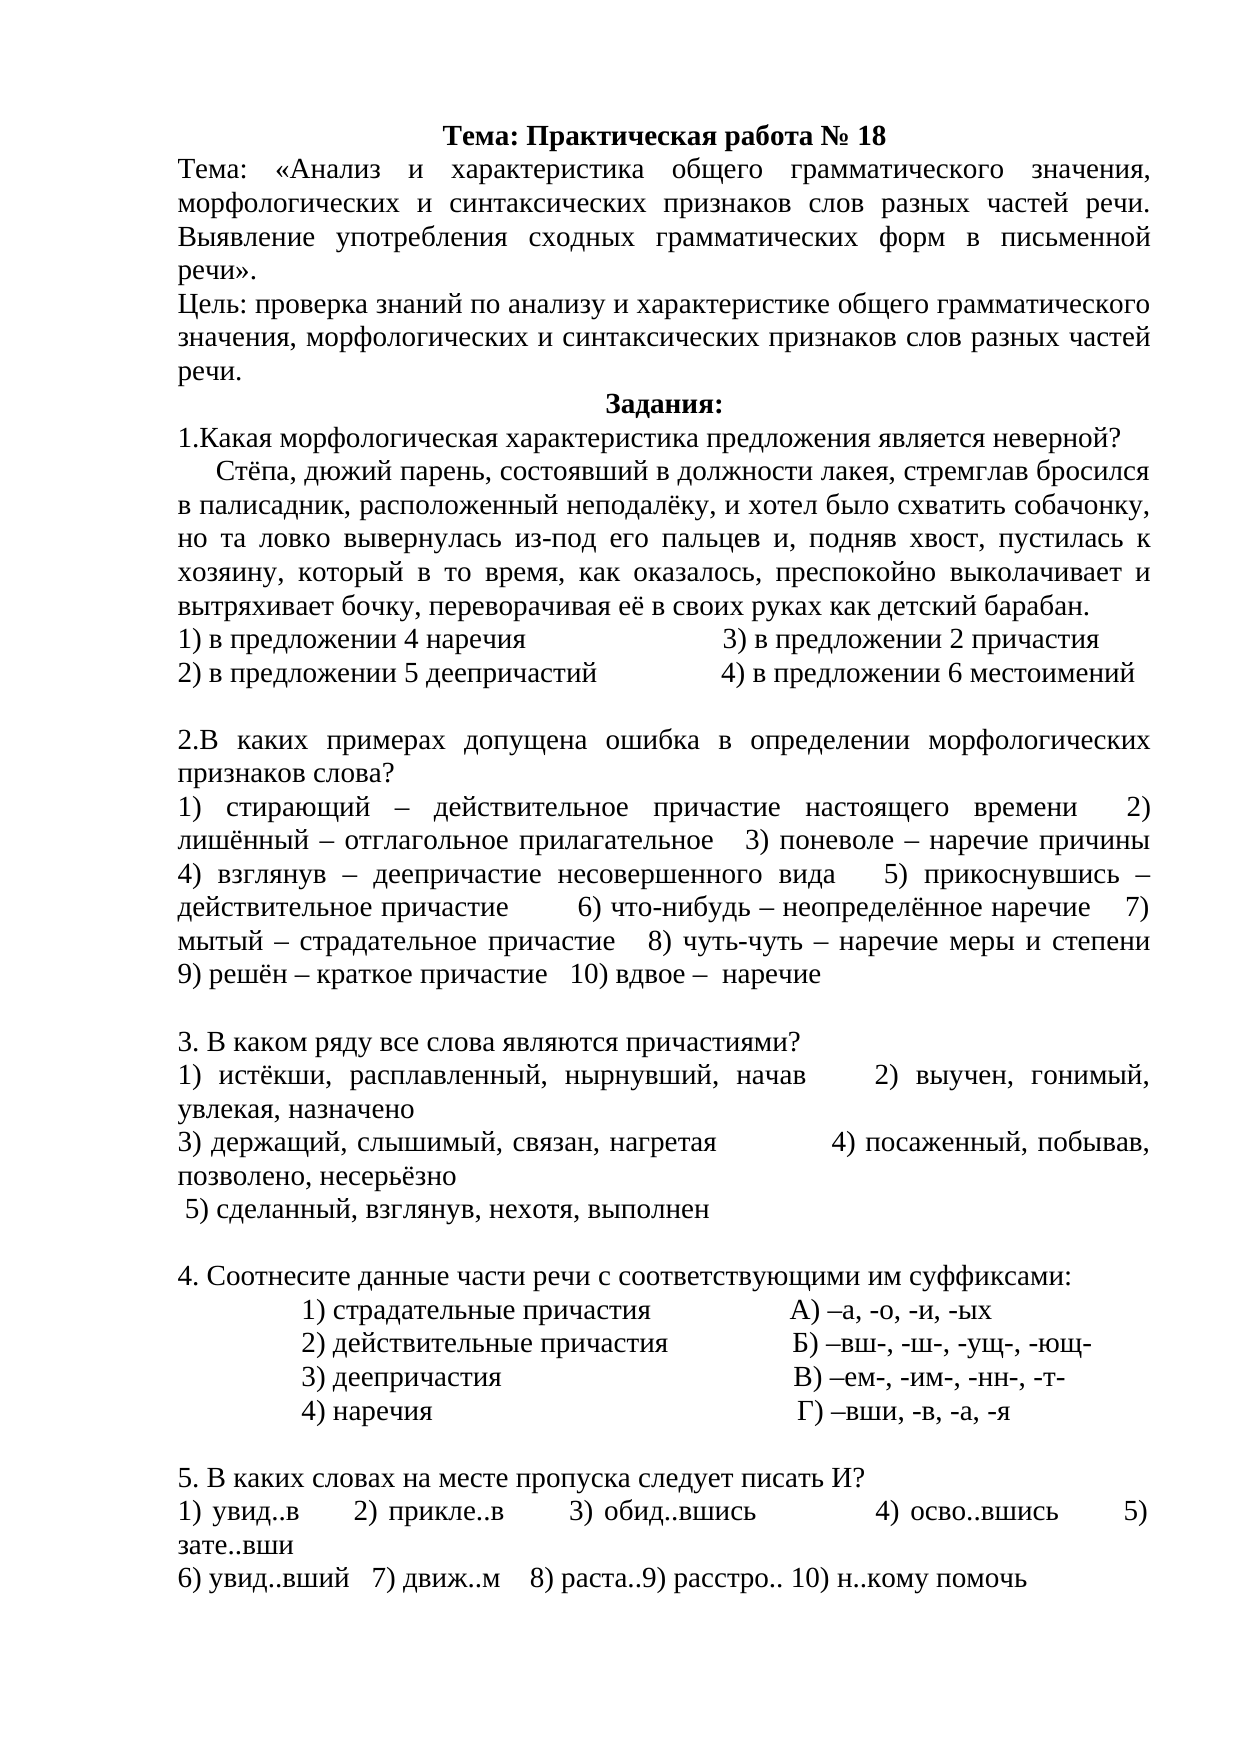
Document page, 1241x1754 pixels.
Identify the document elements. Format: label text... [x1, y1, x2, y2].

text 2.В каких примерах допущена ошибка в определении морфологических признаков слова? [177, 722, 1152, 789]
text Тема: Практическая работа № 18 [177, 118, 1152, 152]
text 4. Соотнесите данные части речи с соответствующими им суффиксами: [177, 1258, 1152, 1292]
text 1) страдательные причастия А) –а, -о, -и, -ых [177, 1292, 1152, 1326]
text Тема: «Анализ и характеристика общего грамматического значения, морфологических и синтаксических признаков слов разных частей речи. Выявление употребления сходных грамматических форм в письменной речи». [177, 152, 1152, 286]
text 5) сделанный, взглянув, нехотя, выполнен [177, 1191, 1152, 1225]
text 4) наречия Г) –вши, -в, -а, -я [177, 1393, 1152, 1426]
text 3) деепричастия В) –ем-, -им-, -нн-, -т- [177, 1359, 1152, 1393]
text 3) держащий, слышимый, связан, нагретая 4) посаженный, побывав, позволено, несерьёзно [177, 1124, 1152, 1191]
text 1.Какая морфологическая характеристика предложения является неверной? [177, 420, 1152, 453]
text 5. В каких словах на месте пропуска следует писать И? [177, 1460, 1152, 1493]
text Стёпа, дюжий парень, состоявший в должности лакея, стремглав бросился в палисадник, расположенный неподалёку, и хотел было схватить собачонку, но та ловко вывернулась из-под его пальцев и, подняв хвост, пустилась к хозяину, который в то время, как оказалось, преспокойно выколачивает и вытряхивает бочку, переворачивая её в своих руках как детский барабан. [177, 453, 1152, 621]
text 2) в предложении 5 деепричастий 4) в предложении 6 местоимений [177, 655, 1152, 688]
text 2) действительные причастия Б) –вш-, -ш-, -ущ-, -ющ- [177, 1326, 1152, 1359]
text 6) увид..вший 7) движ..м 8) раста..9) расстро.. 10) н..кому помочь [177, 1560, 1152, 1594]
text Задания: [177, 386, 1152, 420]
text 1) в предложении 4 наречия 3) в предложении 2 причастия [177, 621, 1152, 655]
text 1) увид..в 2) прикле..в 3) обид..вшись 4) осво..вшись 5) зате..вши [177, 1493, 1152, 1560]
text 3. В каком ряду все слова являются причастиями? [177, 1024, 1152, 1057]
text 1) истёкши, расплавленный, нырнувший, начав 2) выучен, гонимый, увлекая, назначено [177, 1057, 1152, 1124]
text Цель: проверка знаний по анализу и характеристике общего грамматического значения, морфологических и синтаксических признаков слов разных частей речи. [177, 286, 1152, 386]
text 1) стирающий – действительное причастие настоящего времени 2) лишённый – отглагольное прилагательное 3) поневоле – наречие причины 4) взглянув – деепричастие несовершенного вида 5) прикоснувшись – действительное причастие 6) что-нибудь – неопределённое наречие 7) мытый – страдательное причастие 8) чуть-чуть – наречие меры и степени 9) решён – краткое причастие 10) вдвое – наречие [177, 789, 1152, 990]
